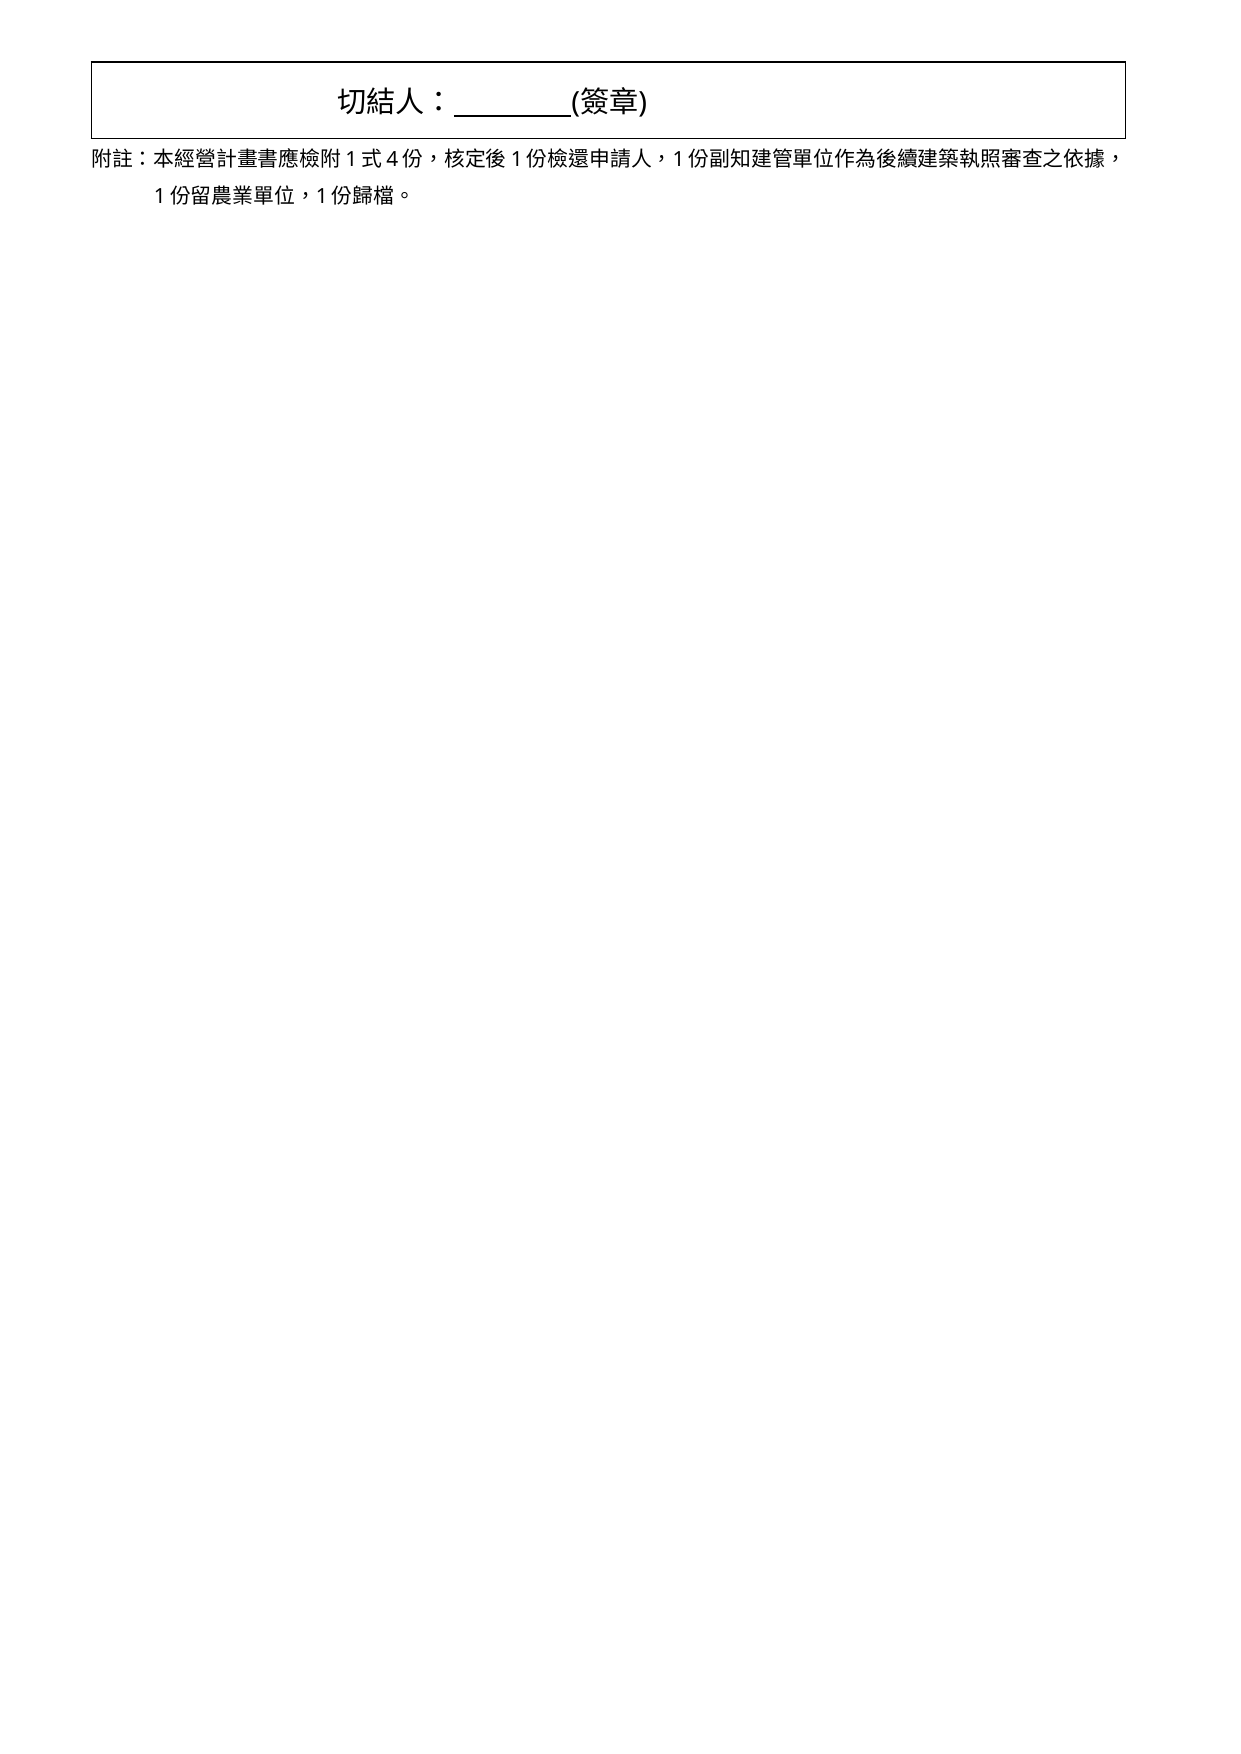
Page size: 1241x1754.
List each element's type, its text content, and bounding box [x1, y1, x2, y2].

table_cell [92, 63, 1125, 137]
text 附註：本經營計畫書應檢附1式4份，核定後1份檢還申請人，1份副知建管單位作為後續建築執照審查之依據，1份留農業單位，1份歸檔。 [91, 138, 1128, 213]
